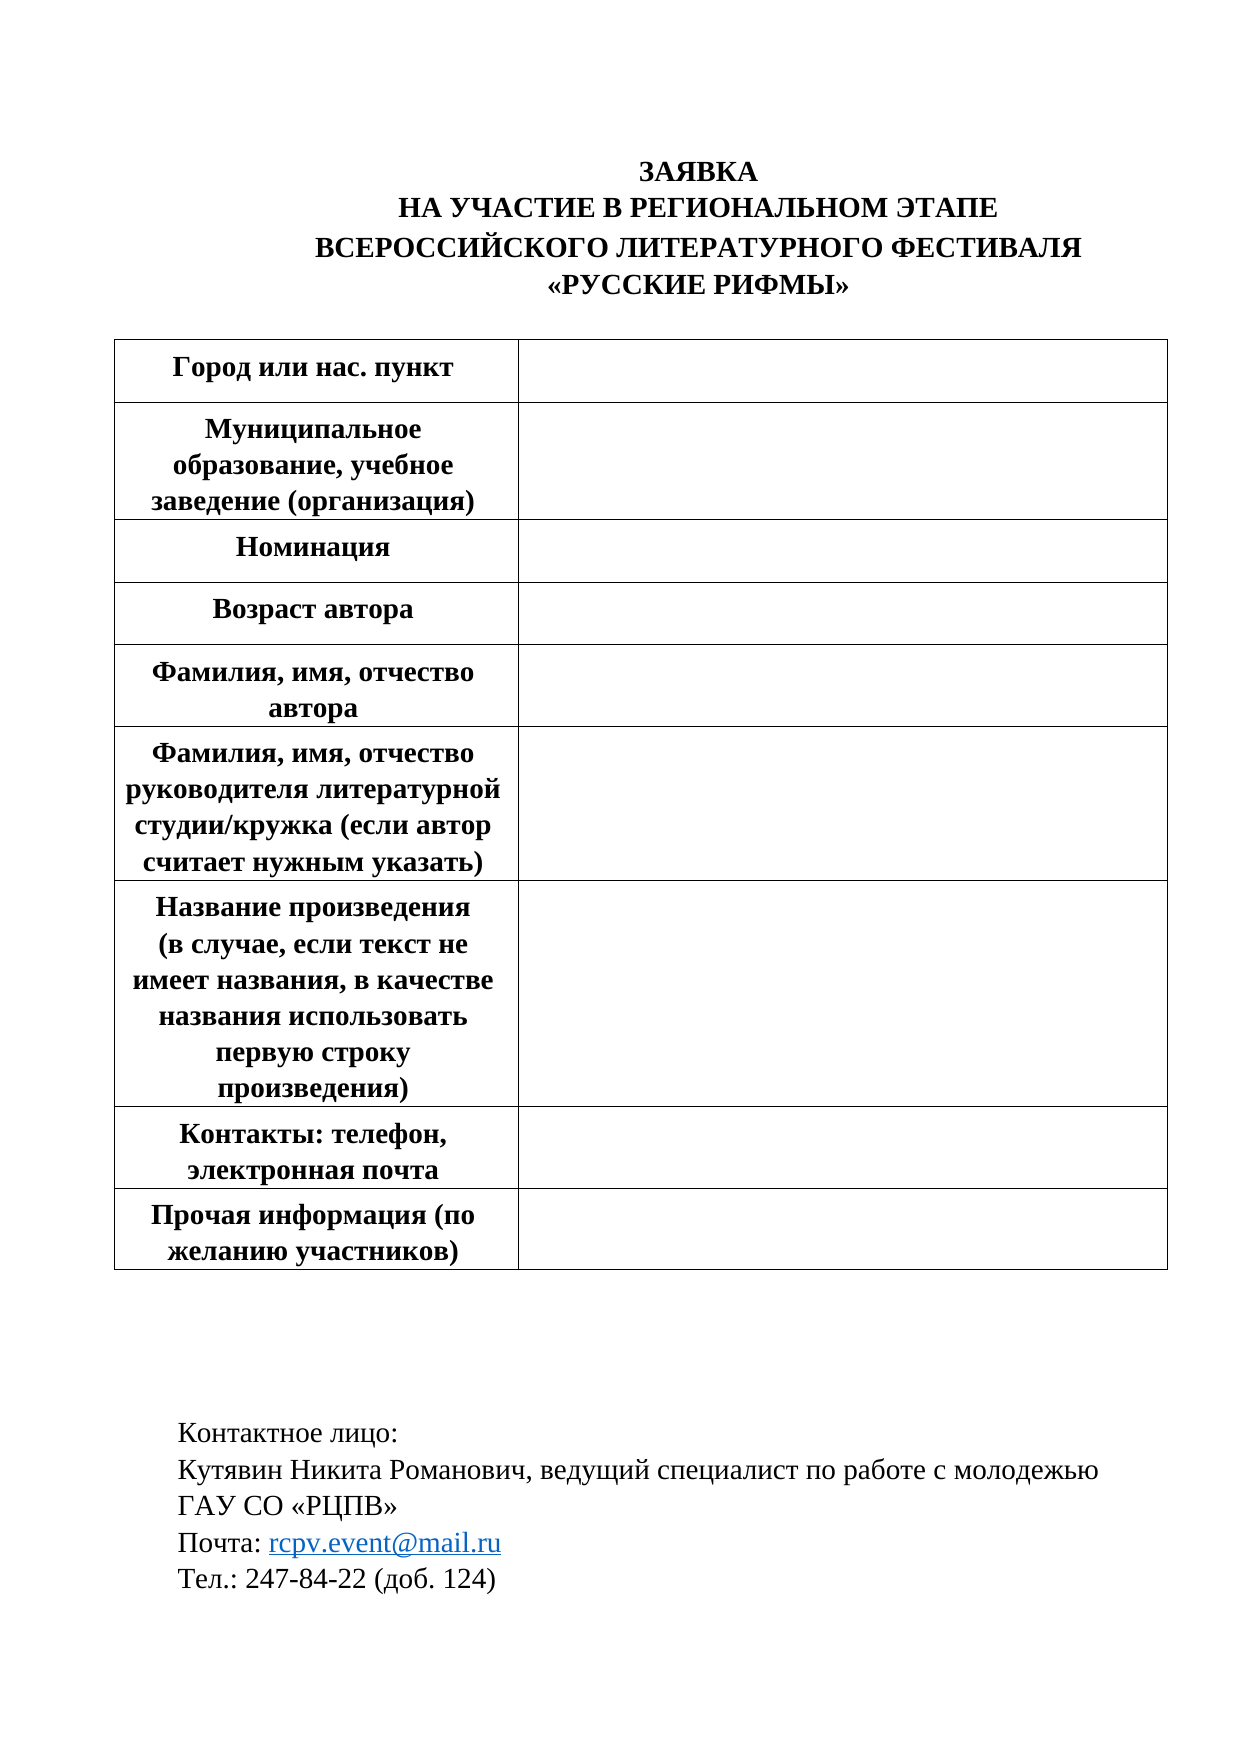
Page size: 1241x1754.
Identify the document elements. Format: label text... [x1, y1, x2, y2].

text ЗАЯВКА [177, 154, 1146, 188]
text Контактное лицо: [177, 1416, 1146, 1449]
table_cell Муниципальное образование, учебное заведение (организация) [115, 403, 518, 519]
table_cell [519, 881, 1167, 1106]
text НА УЧАСТИЕ В РЕГИОНАЛЬНОМ ЭТАПЕ [177, 190, 1146, 224]
table_cell [519, 520, 1167, 582]
table_cell [519, 1189, 1167, 1269]
table_cell [519, 583, 1167, 644]
text «РУССКИЕ РИФМЫ» [177, 267, 1146, 301]
text ВСЕРОССИЙСКОГО ЛИТЕРАТУРНОГО ФЕСТИВАЛЯ [177, 231, 1146, 264]
table_cell [519, 403, 1167, 519]
table_header [519, 340, 1167, 402]
text Почта: rcpv.event@mail.ru [177, 1525, 1146, 1558]
table_cell Номинация [115, 520, 518, 582]
table_cell [519, 645, 1167, 726]
text Тел.: 247-84-22 (доб. 124) [177, 1561, 1146, 1595]
text Кутявин Никита Романович, ведущий специалист по работе с молодежью ГАУ СО «РЦПВ» [177, 1452, 1146, 1522]
table_cell Прочая информация (по желанию участников) [115, 1189, 518, 1269]
table_cell [519, 727, 1167, 879]
table_cell Фамилия, имя, отчество руководителя литературной студии/кружка (если автор считает нужным указать) [115, 727, 518, 879]
table_cell Контакты: телефон, электронная почта [115, 1107, 518, 1188]
table_cell [519, 1107, 1167, 1188]
table_cell Фамилия, имя, отчество автора [115, 645, 518, 726]
table_cell Название произведения (в случае, если текст не имеет названия, в качестве названия использовать первую строку произведения) [115, 881, 518, 1106]
table_cell Возраст автора [115, 583, 518, 644]
table_header Город или нас. пункт [115, 340, 518, 402]
